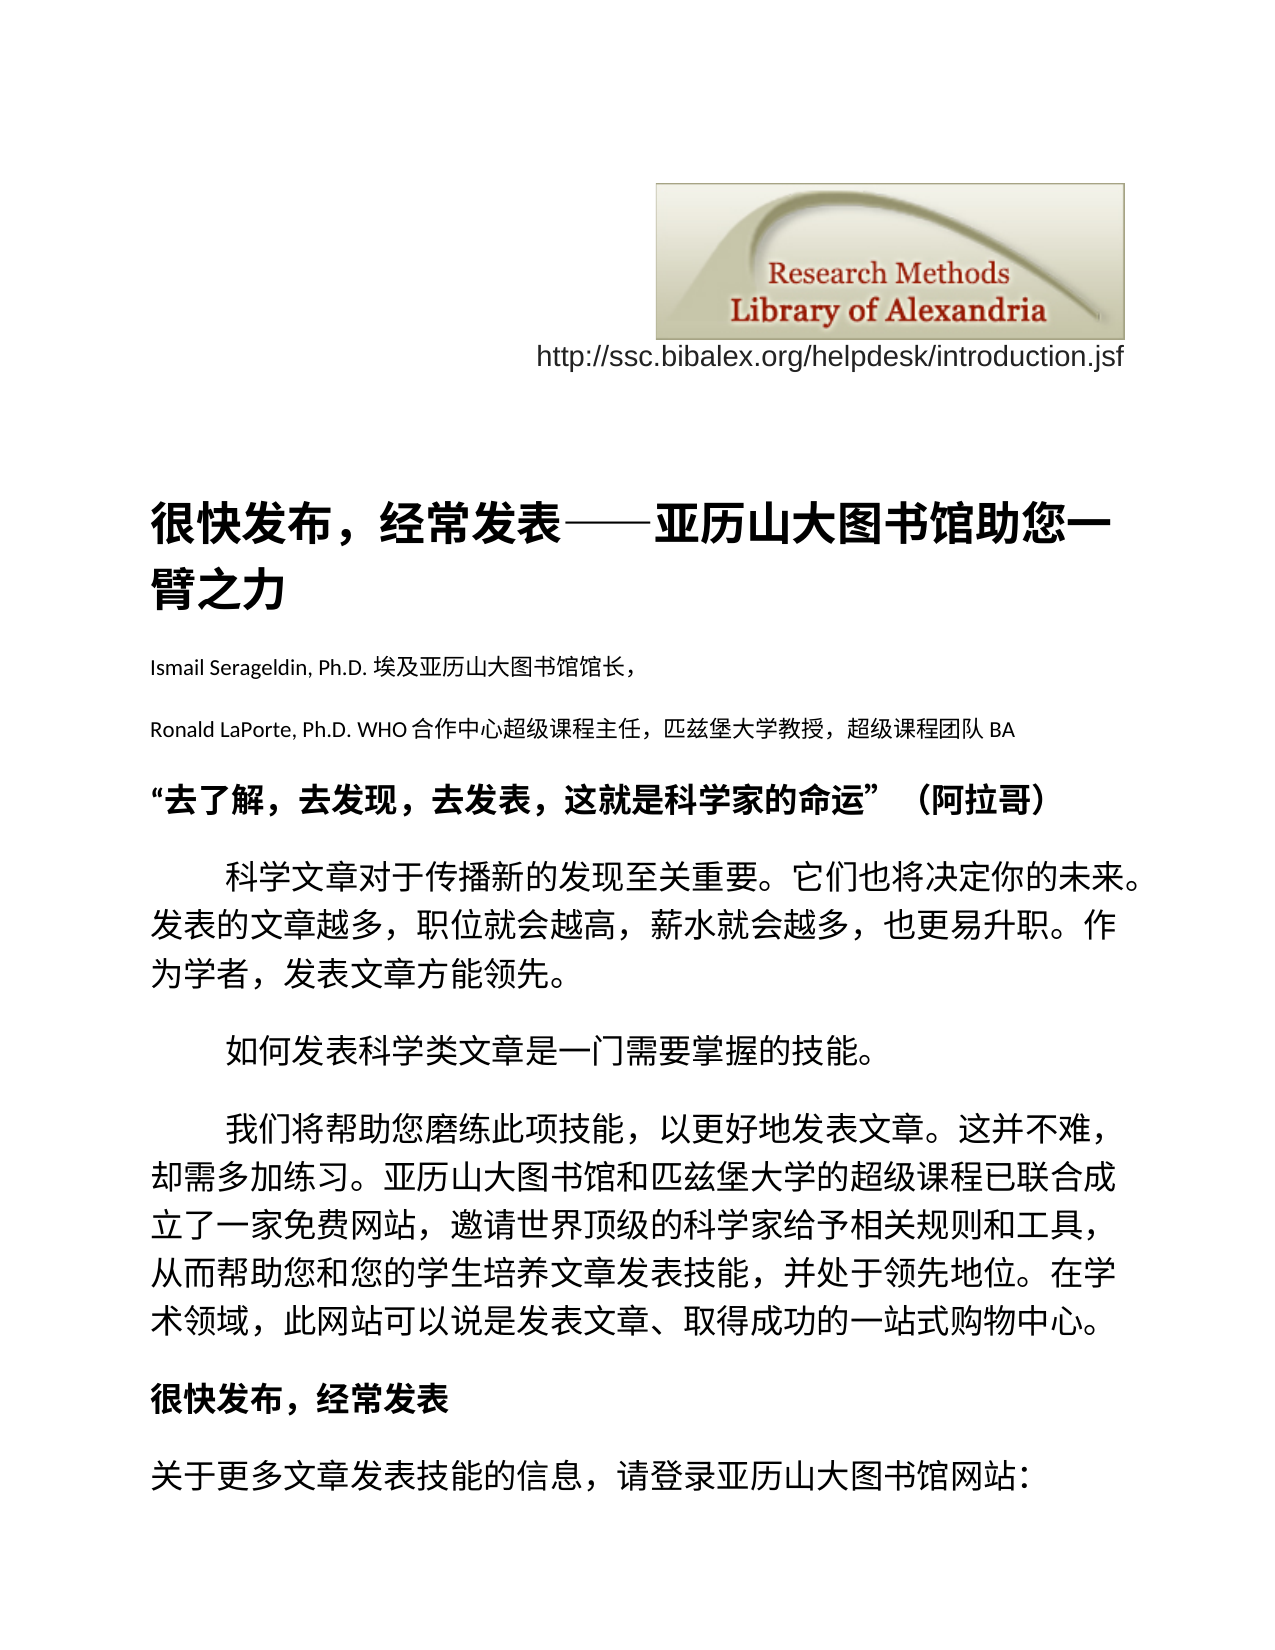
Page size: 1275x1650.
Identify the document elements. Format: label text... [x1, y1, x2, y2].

text 如何发表科学类文章是一门需要掌握的技能。 [150, 1025, 1125, 1073]
text 我们将帮助您磨练此项技能，以更好地发表文章。这并不难，却需多加练习。亚历山大图书馆和匹兹堡大学的超级课程已联合成立了一家免费网站，邀请世界顶级的科学家给予相关规则和工具，从而帮助您和您的学生培养文章发表技能，并处于领先地位。在学术领域，此网站可以说是发表文章、取得成功的一站式购物中心。 [150, 1102, 1125, 1343]
text Ismail Serageldin, Ph.D. 埃及亚历山大图书馆馆长， [150, 649, 1125, 682]
text 很快发布，经常发表 [150, 1373, 1125, 1421]
text Ronald LaPorte, Ph.D. WHO合作中心超级课程主任，匹兹堡大学教授，超级课程团队BA [150, 711, 1125, 744]
text 关于更多文章发表技能的信息，请登录亚历山大图书馆网站： [150, 1450, 1125, 1498]
text http://ssc.bibalex.org/helpdesk/introduction.jsf [150, 339, 1125, 373]
text 很快发布，经常发表——亚历山大图书馆助您一臂之力 [150, 487, 1125, 620]
text 科学文章对于传播新的发现至关重要。它们也将决定你的未来。发表的文章越多，职位就会越高，薪水就会越多，也更易升职。作为学者，发表文章方能领先。 [150, 851, 1125, 996]
picture [655, 183, 1125, 340]
text “去了解，去发现，去发表，这就是科学家的命运”（阿拉哥） [150, 774, 1125, 822]
